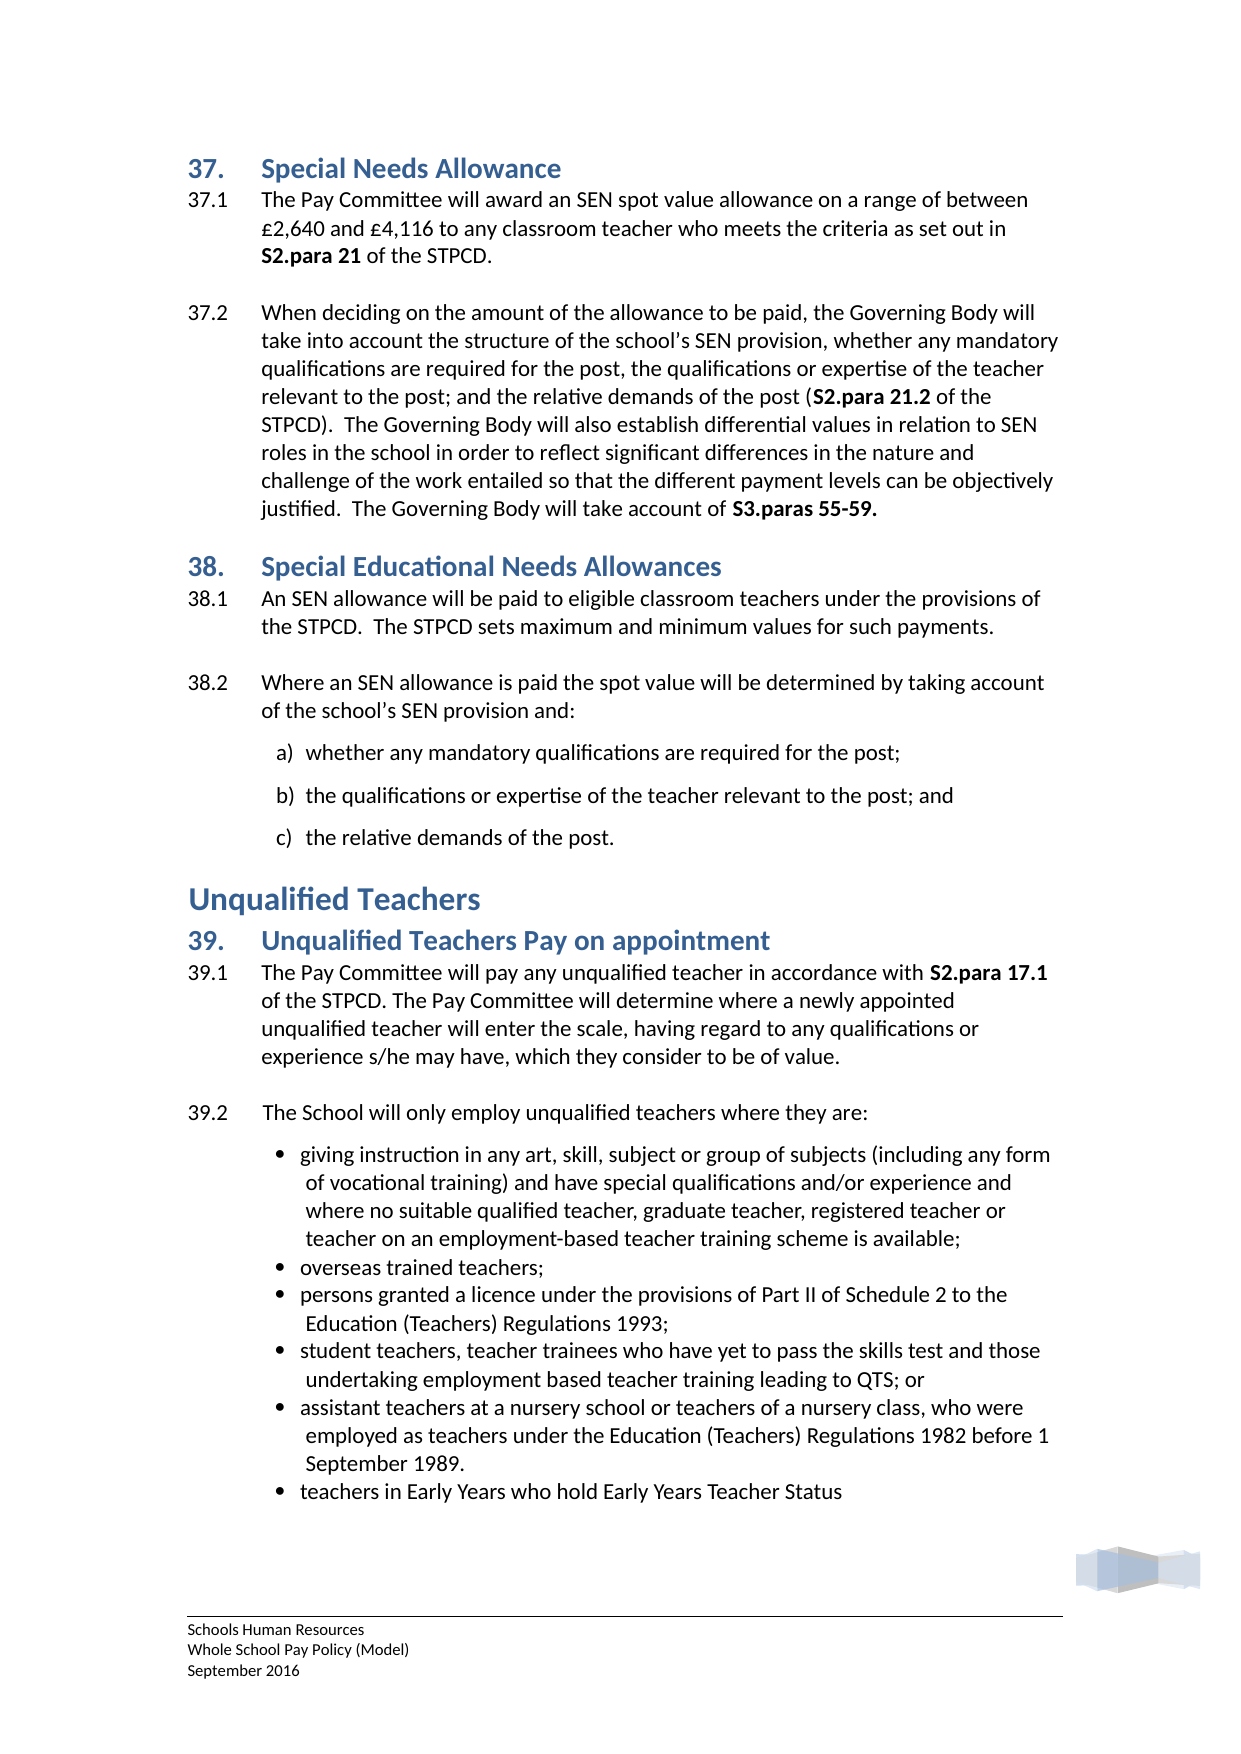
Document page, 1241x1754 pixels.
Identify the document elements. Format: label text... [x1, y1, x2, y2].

list When deciding on the amount of the allowance to be paid, the Governing Body will take into account the structure of the school’s SEN provision, whether any mandatory qualifications are required for the post, the qualifications or expertise of the teacher relevant to the post; and the relative demands of the post (S2.para 21.2 of the STPCD). The Governing Body will also establish differential values in relation to SEN roles in the school in order to reflect significant differences in the nature and challenge of the work entailed so that the different payment levels can be objectively justified. The Governing Body will take account of S3.paras 55-59. [187, 298, 1063, 522]
text 39. Unqualified Teachers Pay on appointment [187, 922, 1063, 958]
list overseas trained teachers; [276, 1253, 1063, 1281]
list The Pay Committee will award an SEN spot value allowance on a range of between £2,640 and £4,116 to any classroom teacher who meets the criteria as set out in S2.para 21 of the STPCD. [187, 186, 1063, 270]
list teachers in Early Years who hold Early Years Teacher Status [276, 1477, 1063, 1505]
text Unqualified Teachers [188, 877, 1063, 918]
list assistant teachers at a nursery school or teachers of a nursery class, who were employed as teachers under the Education (Teachers) Regulations 1982 before 1 September 1989. [276, 1393, 1063, 1477]
text 38. Special Educational Needs Allowances [187, 548, 1063, 584]
text 37. Special Needs Allowance [187, 150, 1063, 186]
list An SEN allowance will be paid to eligible classroom teachers under the provisions of the STPCD. The STPCD sets maximum and minimum values for such payments. [187, 584, 1063, 640]
list The School will only employ unqualified teachers where they are: [187, 1098, 1063, 1126]
list giving instruction in any art, skill, subject or group of subjects (including any form of vocational training) and have special qualifications and/or experience and where no suitable qualified teacher, graduate teacher, registered teacher or teacher on an employment-based teacher training scheme is available; [276, 1141, 1063, 1253]
list whether any mandatory qualifications are required for the post; [276, 738, 1063, 766]
list the qualifications or expertise of the teacher relevant to the post; and [276, 781, 1063, 809]
list the relative demands of the post. [276, 823, 1063, 851]
list persons granted a licence under the provisions of Part II of Schedule 2 to the Education (Teachers) Regulations 1993; [276, 1281, 1063, 1337]
text 38.2 Where an SEN allowance is paid the spot value will be determined by taking account of the school’s SEN provision and: [187, 668, 1063, 724]
list student teachers, teacher trainees who have yet to pass the skills test and those undertaking employment based teacher training leading to QTS; or [276, 1337, 1063, 1393]
text 39.1 The Pay Committee will pay any unqualified teacher in accordance with S2.para 17.1 of the STPCD. The Pay Committee will determine where a newly appointed unqualified teacher will enter the scale, having regard to any qualifications or experience s/he may have, which they consider to be of value. [187, 958, 1063, 1070]
